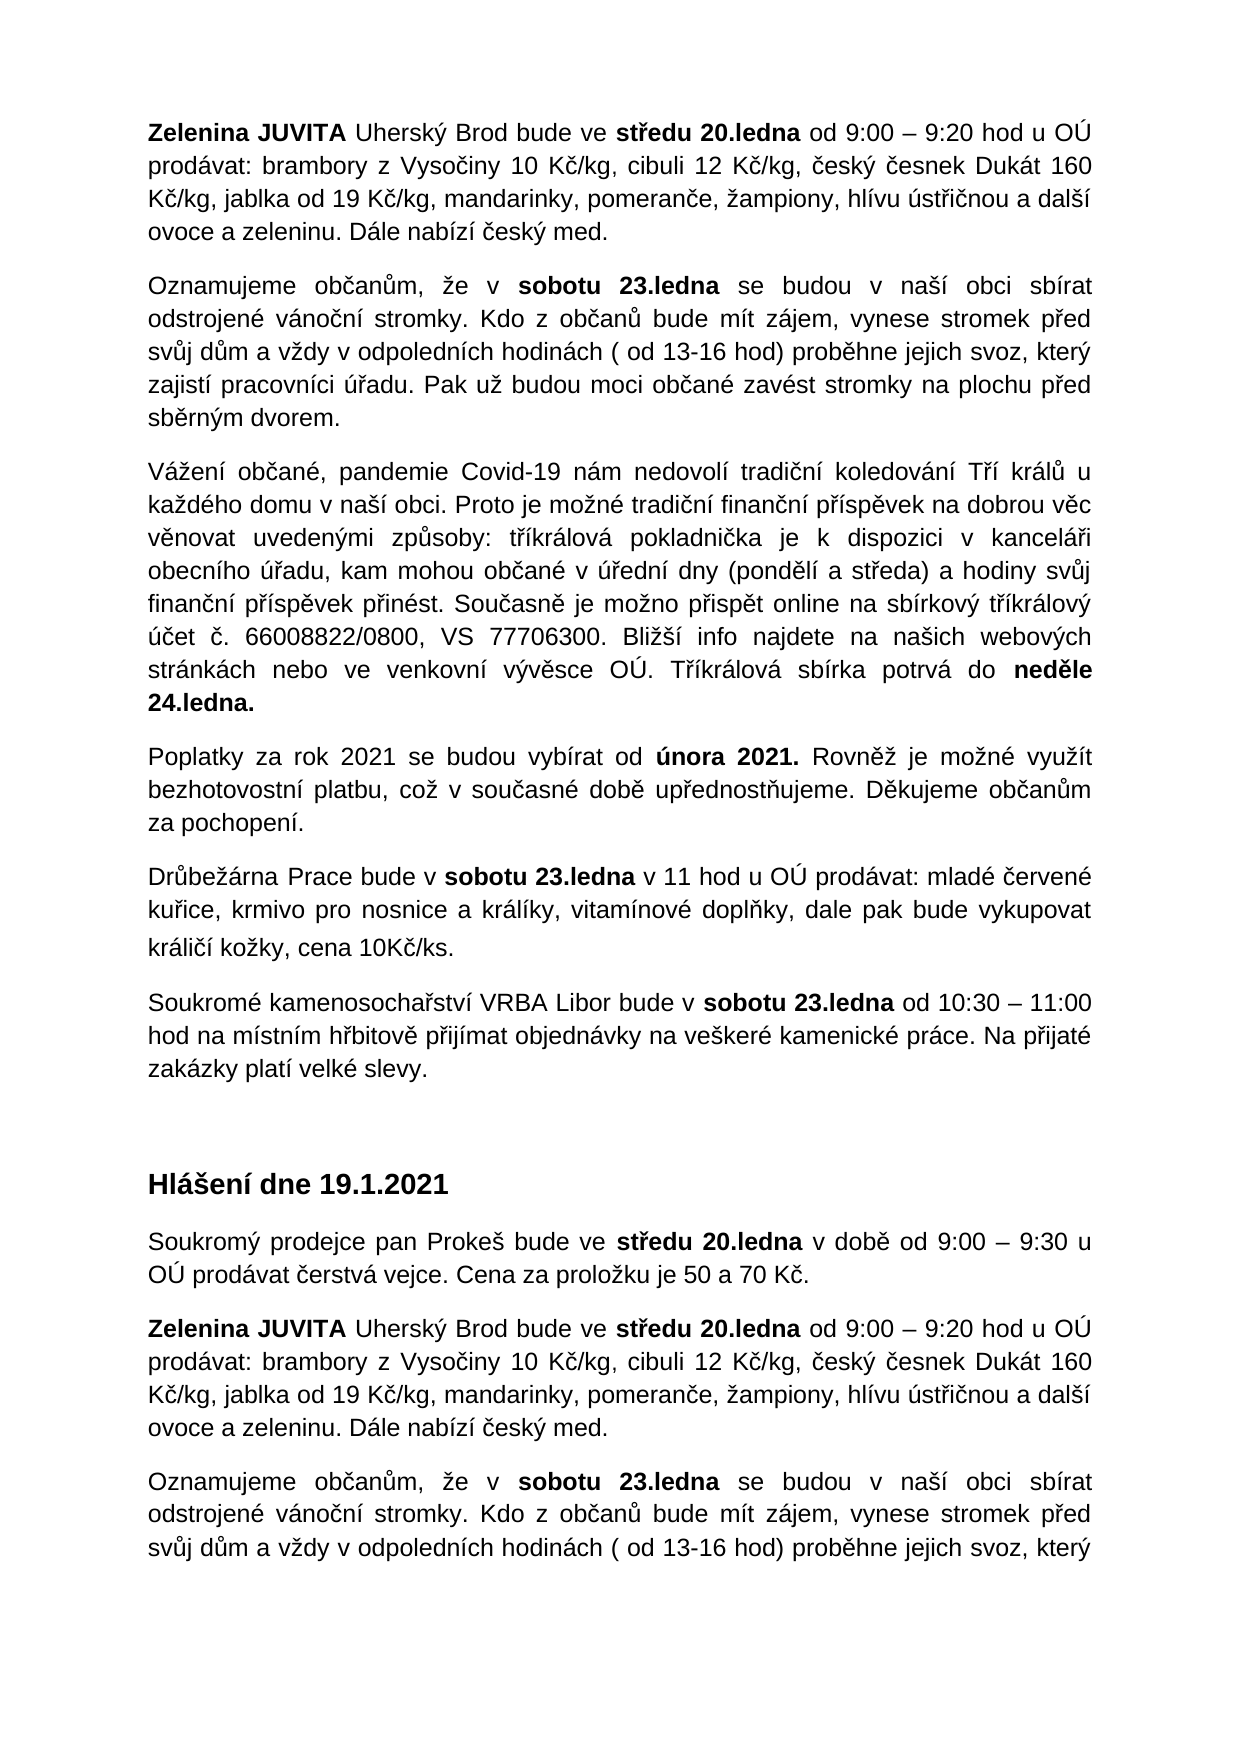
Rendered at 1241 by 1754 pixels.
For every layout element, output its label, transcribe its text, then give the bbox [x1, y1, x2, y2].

text Soukromé kamenosochařství VRBA Libor bude v sobotu 23.ledna od 10:30 – 11:00 hod na místním hřbitově přijímat objednávky na veškeré kamenické práce. Na přijaté zakázky platí velké slevy. [148, 988, 1093, 1083]
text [148, 1466, 1093, 1561]
text Zelenina JUVITA Uherský Brod bude ve středu 20.ledna od 9:00 – 9:20 hod u OÚ prodávat: brambory z Vysočiny 10 Kč/kg, cibuli 12 Kč/kg, český česnek Dukát 160 Kč/kg, jablka od 19 Kč/kg, mandarinky, pomeranče, žampiony, hlívu ústřičnou a další ovoce a zeleninu. Dále nabízí český med. [148, 118, 1093, 246]
text Poplatky za rok 2021 se budou vybírat od února 2021. Rovněž je možné využít bezhotovostní platbu, což v současné době upřednostňujeme. Děkujeme občanům za pochopení. [148, 742, 1093, 837]
text Vážení občané, pandemie Covid-19 nám nedovolí tradiční koledování Tří králů u každého domu v naší obci. Proto je možné tradiční finanční příspěvek na dobrou věc věnovat uvedenými způsoby: tříkrálová pokladnička je k dispozici v kanceláři obecního úřadu, kam mohou občané v úřední dny (pondělí a středa) a hodiny svůj finanční příspěvek přinést. Současně je možno přispět online na sbírkový tříkrálový účet č. 66008822/0800, VS 77706300. Bližší info najdete na našich webových stránkách nebo ve venkovní vývěsce OÚ. Tříkrálová sbírka potrvá do neděle 24.ledna. [148, 457, 1093, 717]
text Drůbežárna Prace bude v sobotu 23.ledna v 11 hod u OÚ prodávat: mladé červené kuřice, krmivo pro nosnice a králíky, vitamínové doplňky, dale pak bude vykupovat králičí kožky, cena 10Kč/ks. [148, 862, 1093, 962]
text Soukromý prodejce pan Prokeš bude ve středu 20.ledna v době od 9:00 – 9:30 u OÚ prodávat čerstvá vejce. Cena za proložku je 50 a 70 Kč. [148, 1227, 1093, 1288]
text Hlášení dne 19.1.2021 [148, 1167, 1093, 1201]
text Zelenina JUVITA Uherský Brod bude ve středu 20.ledna od 9:00 – 9:20 hod u OÚ prodávat: brambory z Vysočiny 10 Kč/kg, cibuli 12 Kč/kg, český česnek Dukát 160 Kč/kg, jablka od 19 Kč/kg, mandarinky, pomeranče, žampiony, hlívu ústřičnou a další ovoce a zeleninu. Dále nabízí český med. [148, 1313, 1093, 1441]
